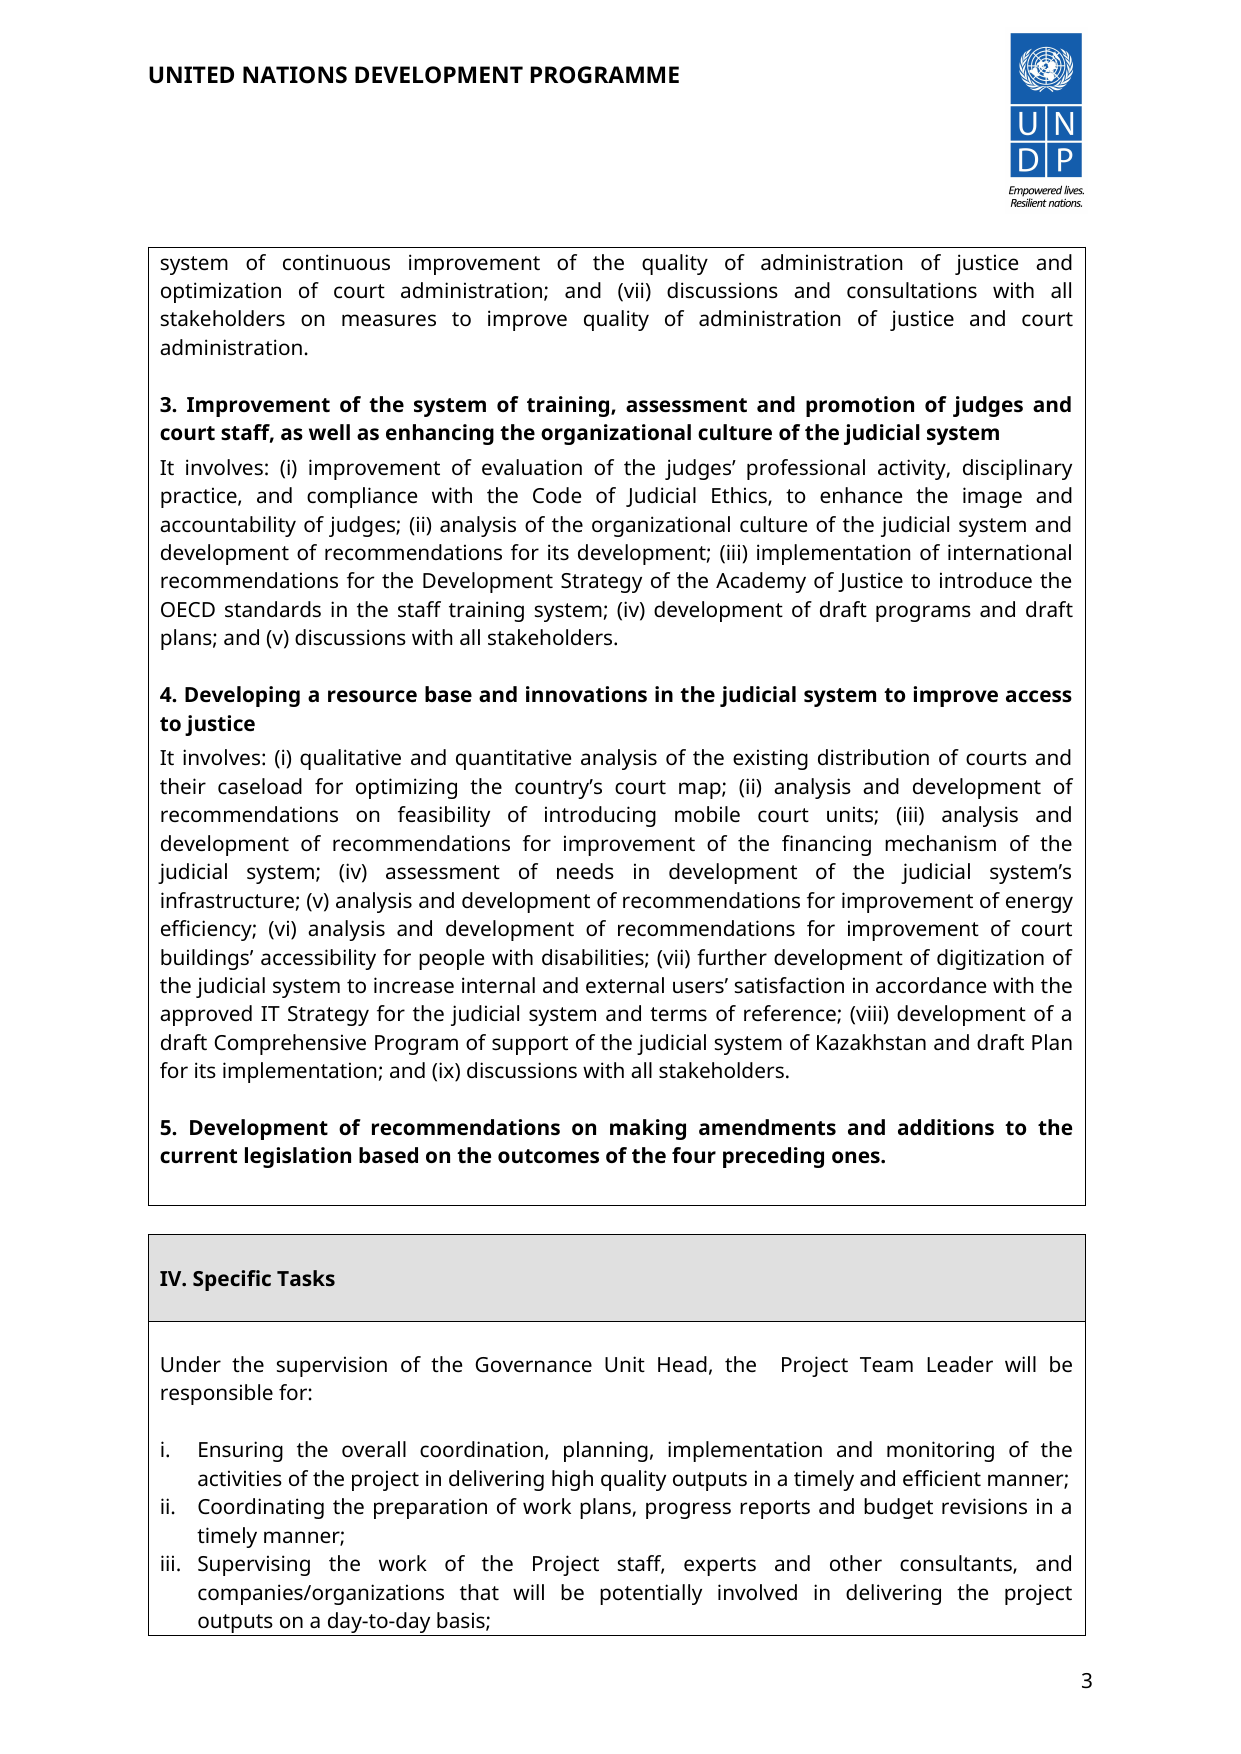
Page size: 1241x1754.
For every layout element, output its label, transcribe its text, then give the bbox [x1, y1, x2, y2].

table_header IV. Specific Tasks [149, 1235, 1085, 1321]
picture [1005, 27, 1088, 214]
